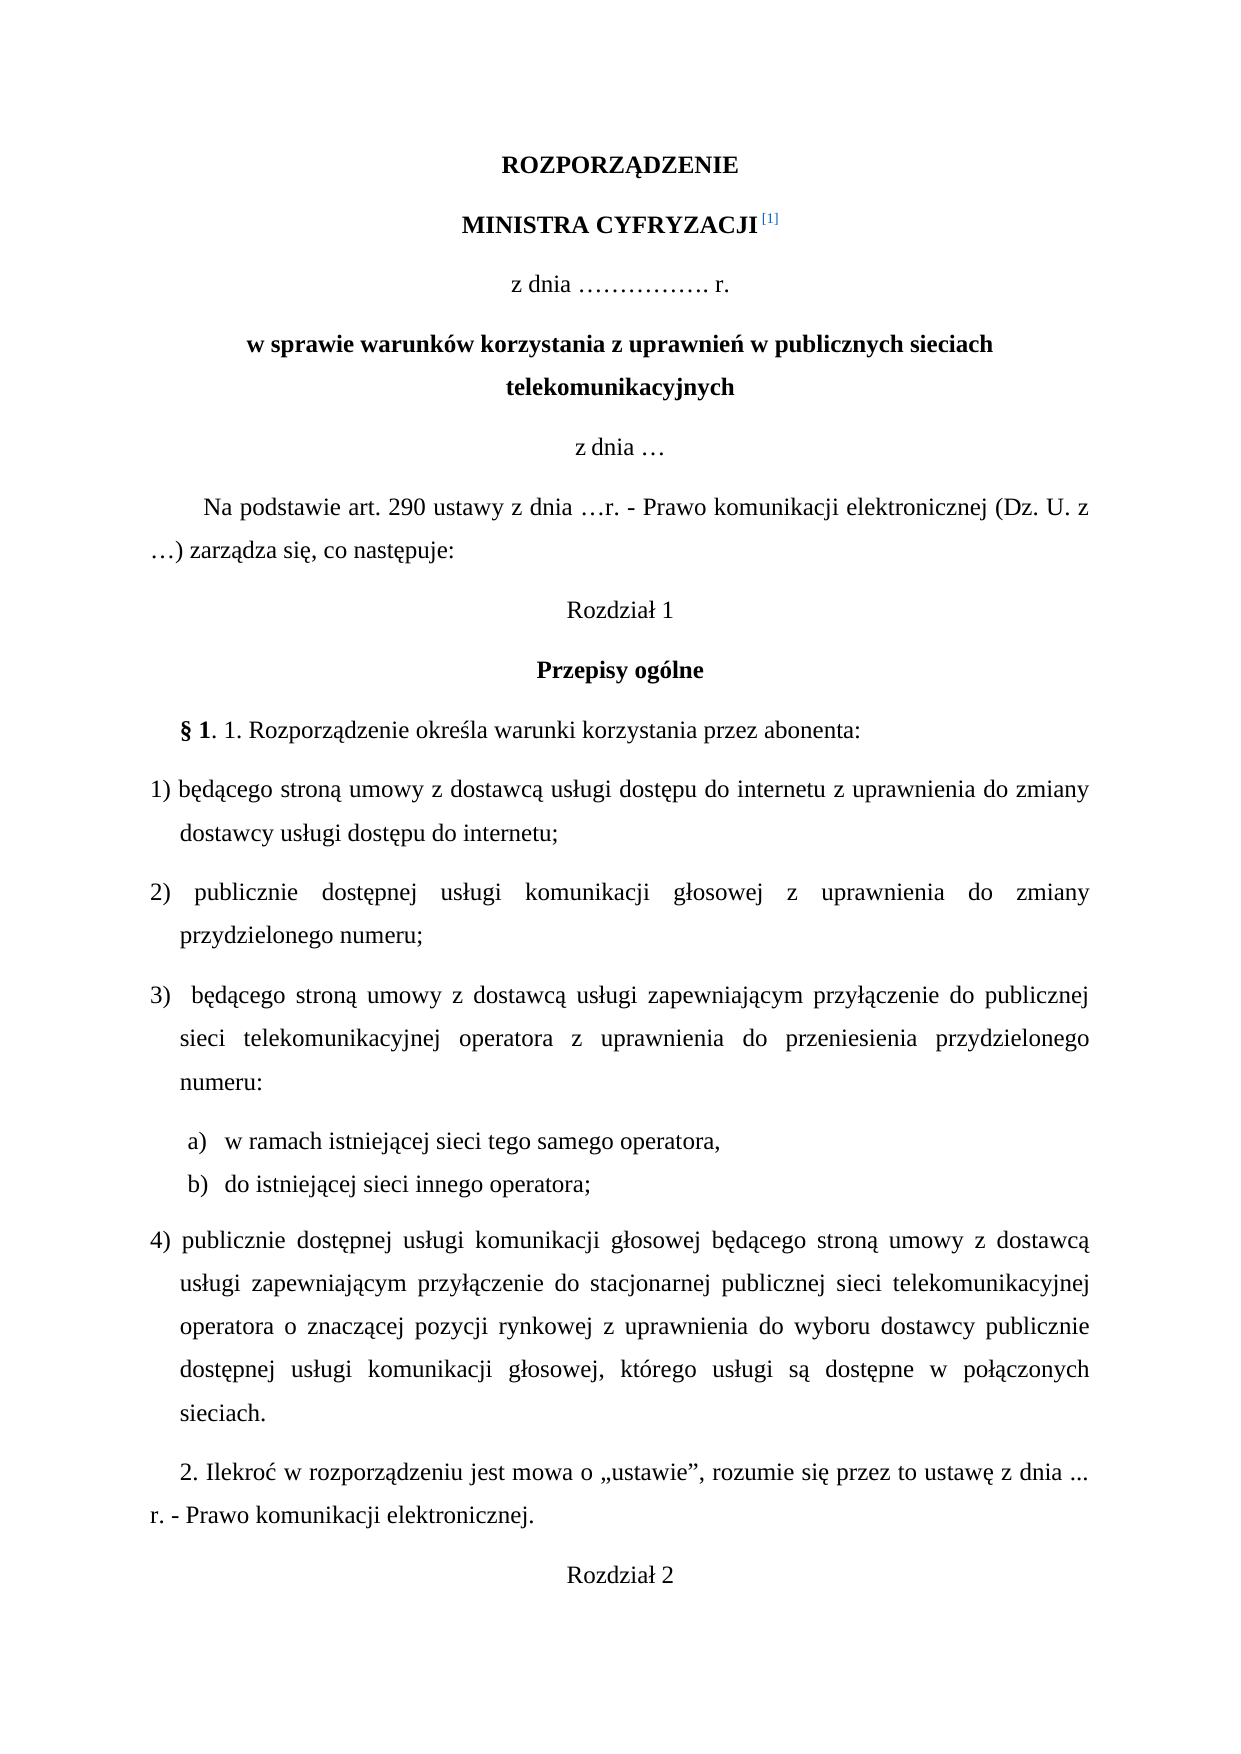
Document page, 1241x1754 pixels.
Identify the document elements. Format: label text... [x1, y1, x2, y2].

text 4) publicznie dostępnej usługi komunikacji głosowej będącego stroną umowy z dostawcą usługi zapewniającym przyłączenie do stacjonarnej publicznej sieci telekomunikacyjnej operatora o znaczącej pozycji rynkowej z uprawnienia do wyboru dostawcy publicznie dostępnej usługi komunikacji głosowej, którego usługi są dostępne w połączonych sieciach. [150, 1225, 1090, 1426]
text Rozdział 2 [150, 1560, 1090, 1589]
text w sprawie warunków korzystania z uprawnień w publicznych sieciach telekomunikacyjnych [150, 329, 1090, 401]
text Rozdział 1 [150, 595, 1090, 624]
text 1) będącego stroną umowy z dostawcą usługi dostępu do internetu z uprawnienia do zmiany dostawcy usługi dostępu do internetu; [150, 774, 1090, 846]
text Na podstawie art. 290 ustawy z dnia …r. - Prawo komunikacji elektronicznej (Dz. U. z …) zarządza się, co następuje: [150, 492, 1090, 564]
text ROZPORZĄDZENIE [150, 150, 1090, 179]
text z dnia ……………. r. [150, 269, 1090, 298]
text 3) będącego stroną umowy z dostawcą usługi zapewniającym przyłączenie do publicznej sieci telekomunikacyjnej operatora z uprawnienia do przeniesienia przydzielonego numeru: [150, 980, 1090, 1095]
text z dnia … [150, 432, 1090, 461]
text § 1. 1. Rozporządzenie określa warunki korzystania przez abonenta: [150, 715, 1090, 743]
text Przepisy ogólne [150, 655, 1090, 684]
text Ministra Cyfryzacji [1] [150, 210, 1090, 238]
text 2. Ilekroć w rozporządzeniu jest mowa o „ustawie”, rozumie się przez to ustawę z dnia ... r. - Prawo komunikacji elektronicznej. [150, 1457, 1090, 1529]
text 2) publicznie dostępnej usługi komunikacji głosowej z uprawnienia do zmiany przydzielonego numeru; [150, 877, 1090, 949]
list do istniejącej sieci innego operatora; [187, 1169, 1090, 1198]
list w ramach istniejącej sieci tego samego operatora, [187, 1126, 1090, 1155]
